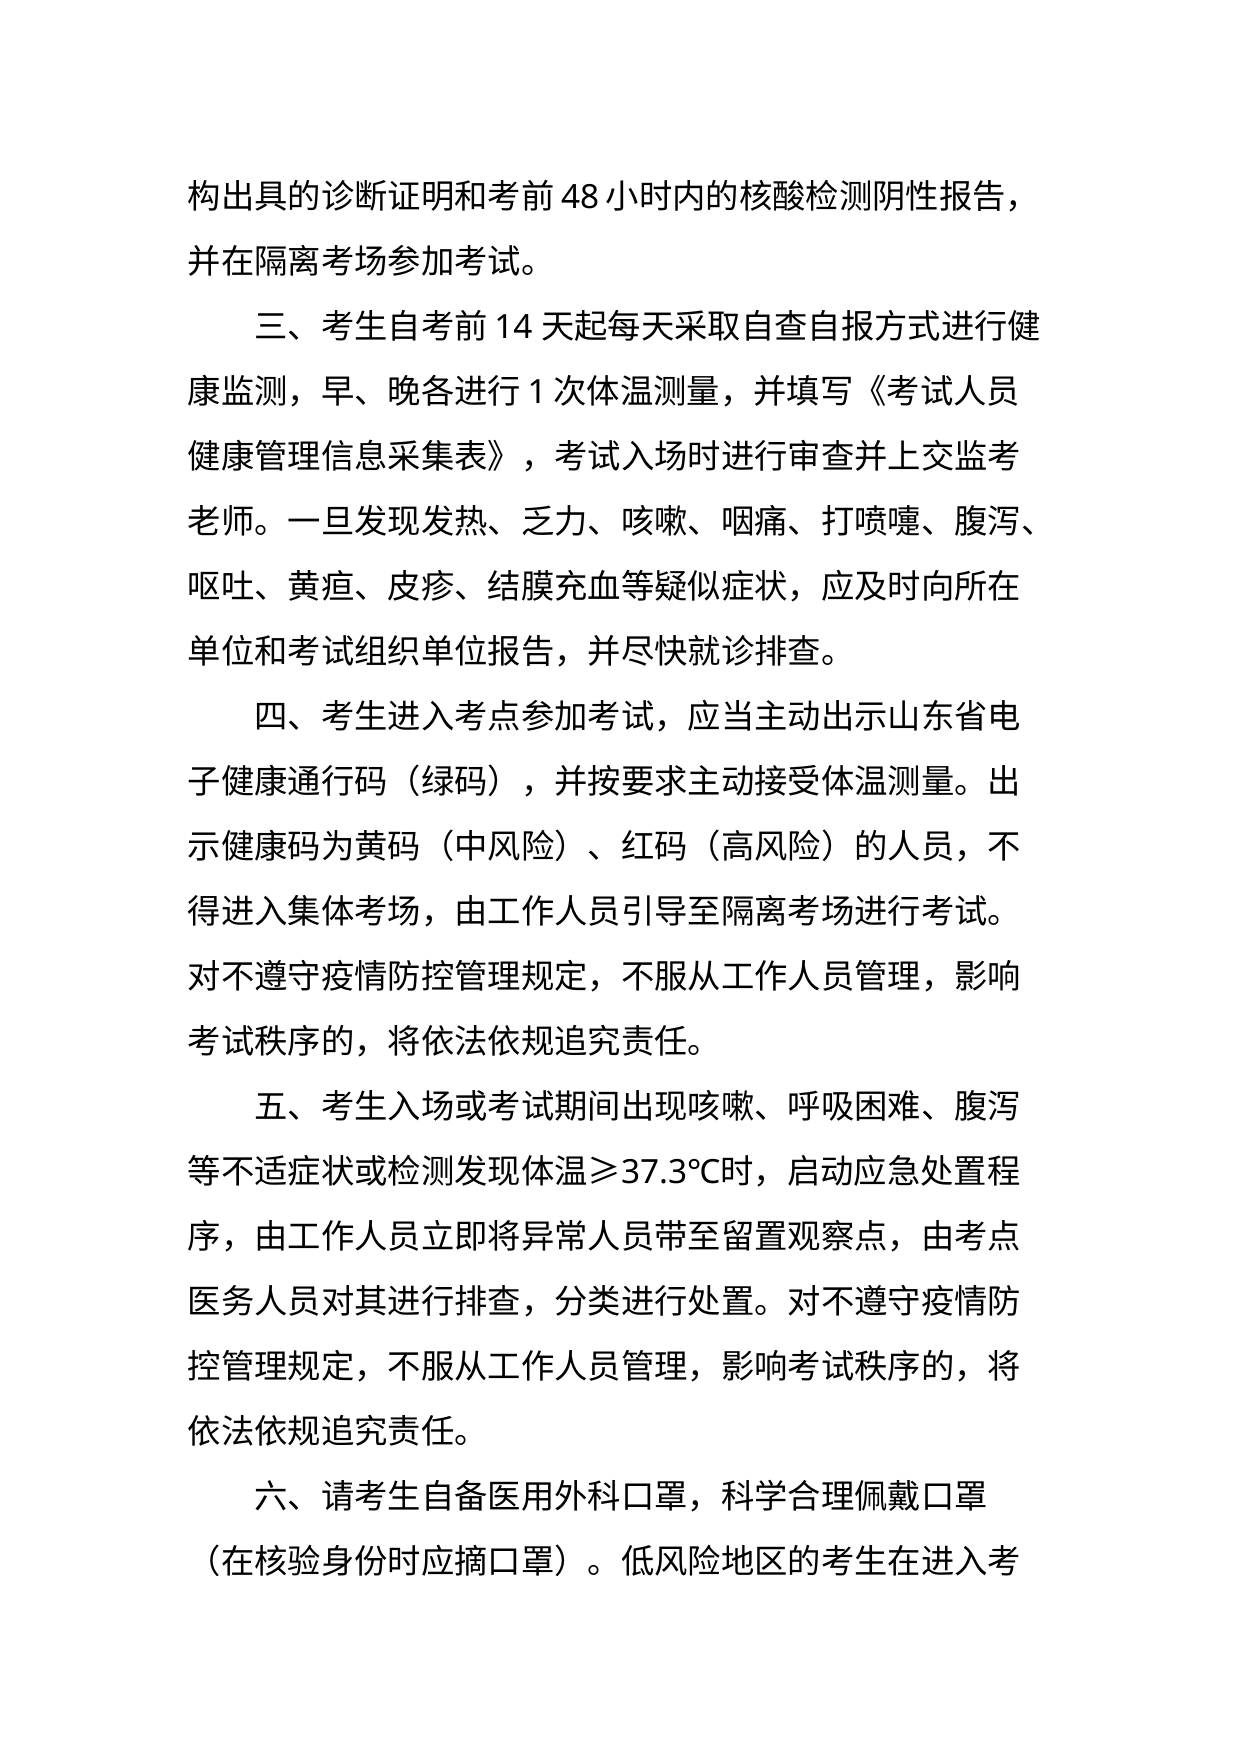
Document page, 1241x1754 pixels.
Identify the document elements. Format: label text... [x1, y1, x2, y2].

text 五、考生入场或考试期间出现咳嗽、呼吸困难、腹泻等不适症状或检测发现体温≥37.3℃时，启动应急处置程序，由工作人员立即将异常人员带至留置观察点，由考点医务人员对其进行排查，分类进行处置。对不遵守疫情防控管理规定，不服从工作人员管理，影响考试秩序的，将依法依规追究责任。 [187, 1072, 1053, 1462]
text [187, 1462, 1053, 1592]
text 三、考生自考前14 天起每天采取自查自报方式进行健康监测，早、晚各进行1次体温测量，并填写《考试人员健康管理信息采集表》，考试入场时进行审查并上交监考老师。一旦发现发热、乏力、咳嗽、咽痛、打喷嚏、腹泻、呕吐、黄疸、皮疹、结膜充血等疑似症状，应及时向所在单位和考试组织单位报告，并尽快就诊排查。 [187, 292, 1053, 682]
text 四、考生进入考点参加考试，应当主动出示山东省电子健康通行码（绿码），并按要求主动接受体温测量。出示健康码为黄码（中风险）、红码（高风险）的人员，不得进入集体考场，由工作人员引导至隔离考场进行考试。对不遵守疫情防控管理规定，不服从工作人员管理，影响考试秩序的，将依法依规追究责任。 [187, 682, 1053, 1072]
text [187, 162, 1053, 292]
